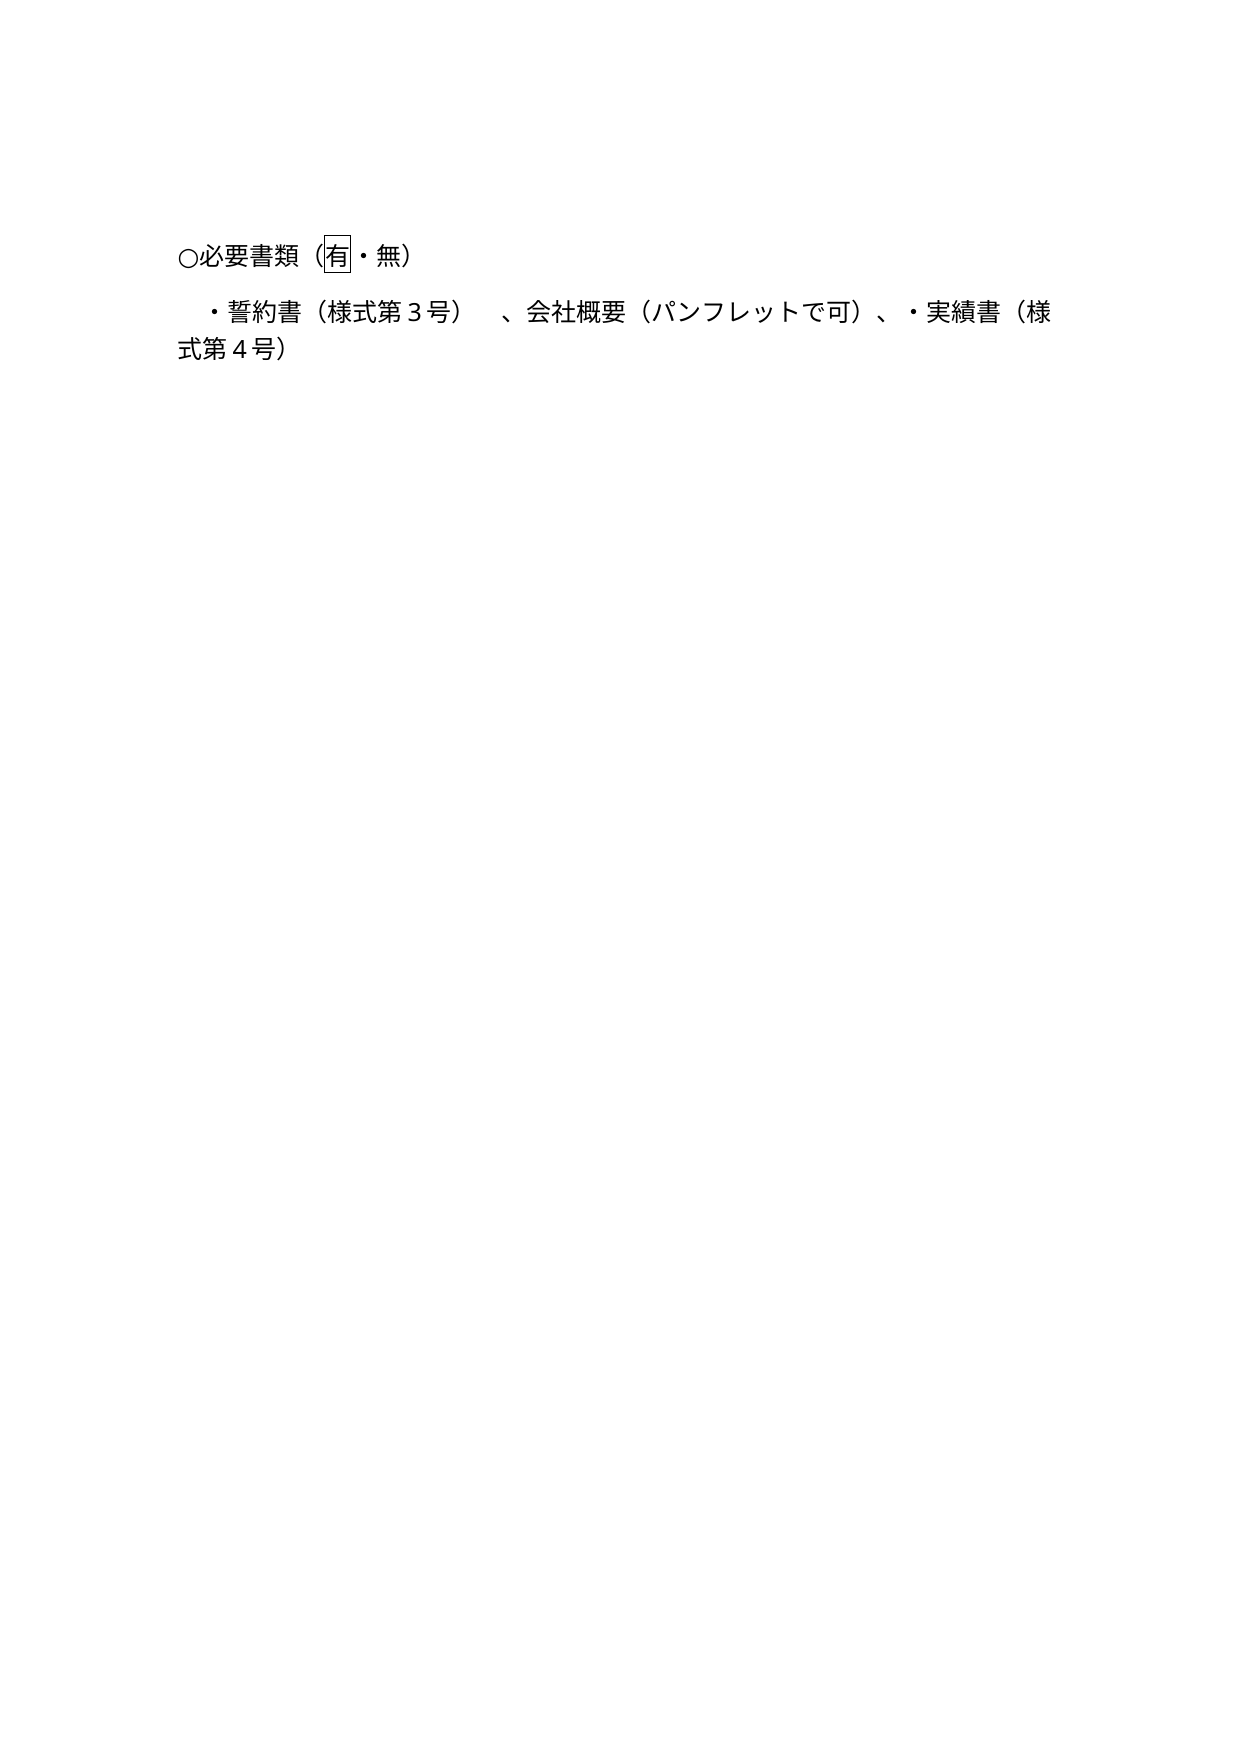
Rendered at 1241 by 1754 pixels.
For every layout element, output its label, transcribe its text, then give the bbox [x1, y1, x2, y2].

text ・誓約書（様式第3号） 、会社概要（パンフレットで可）、・実績書（様式第4号） [177, 292, 1063, 367]
text ○必要書類（有・無） [177, 217, 1063, 292]
